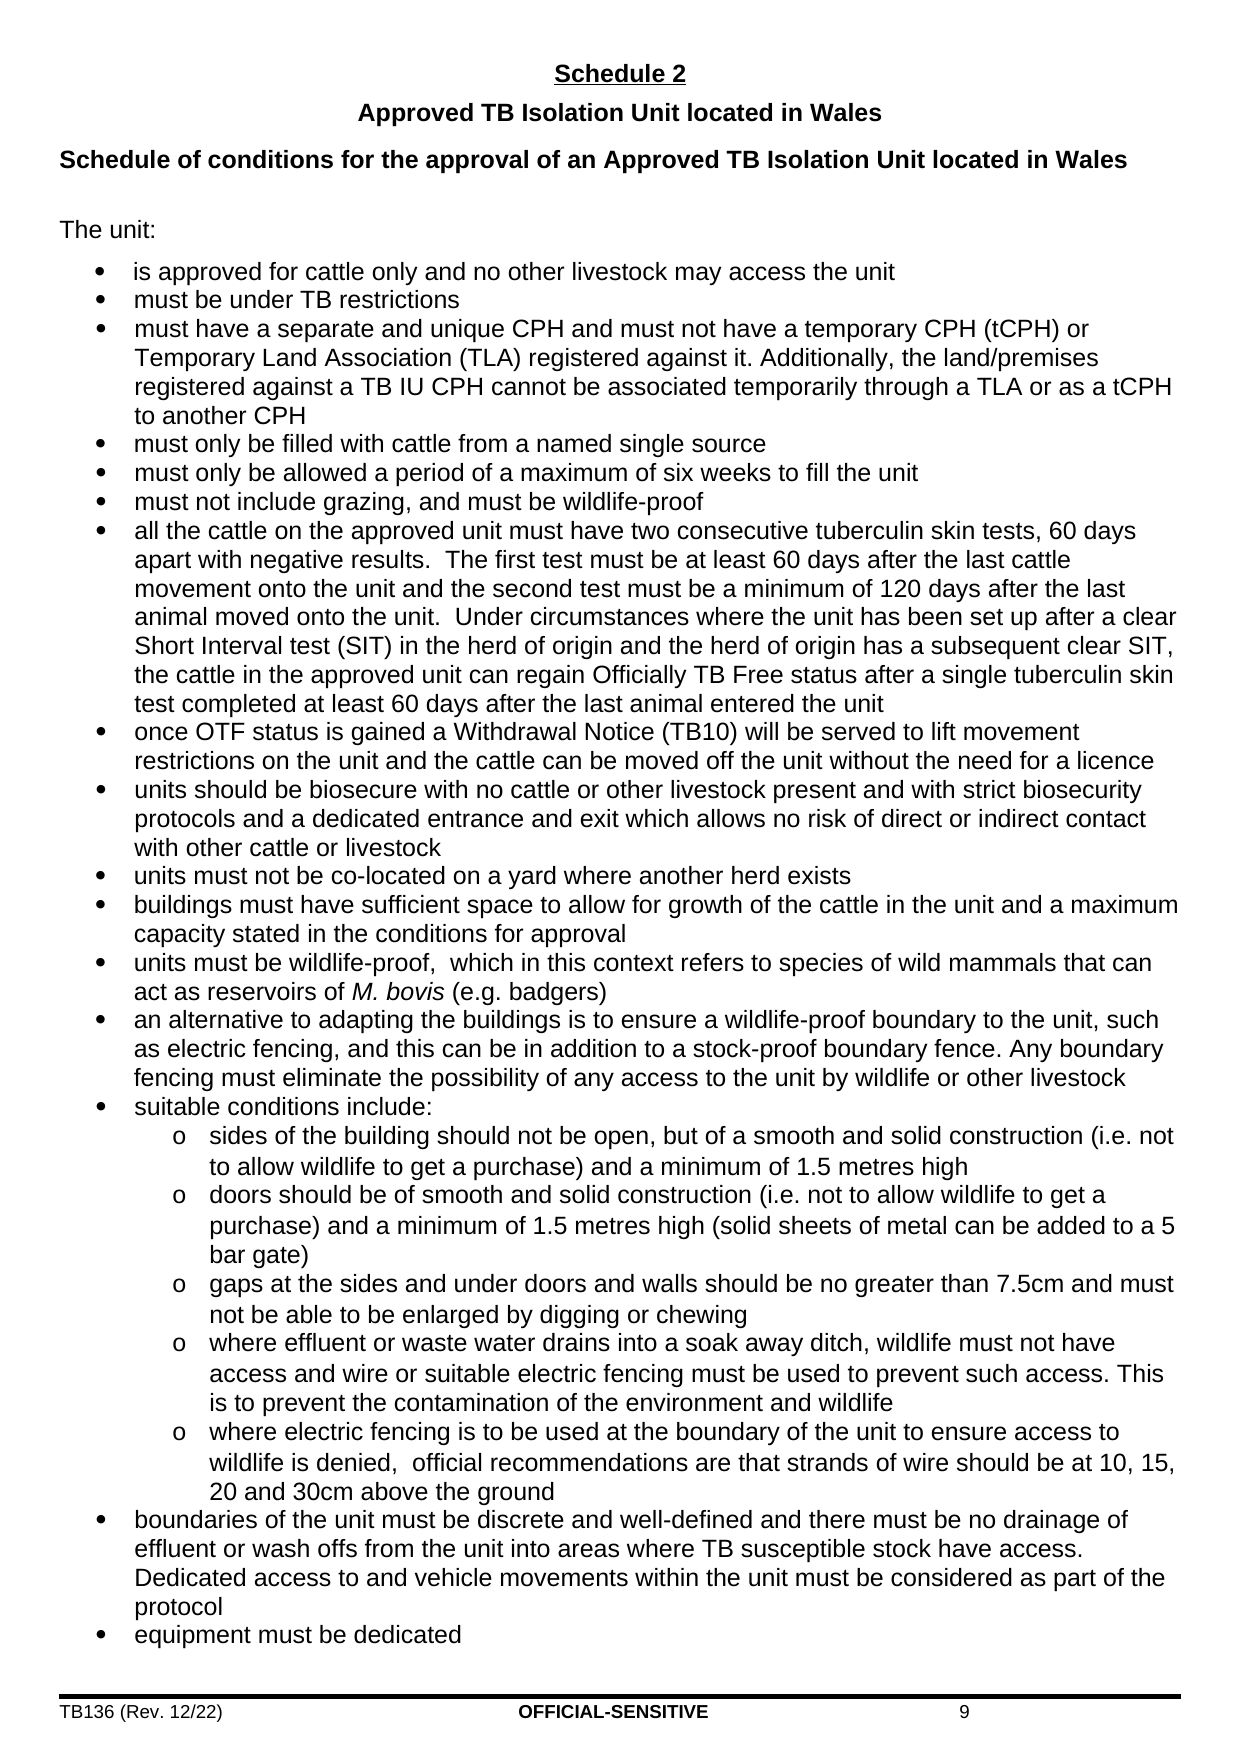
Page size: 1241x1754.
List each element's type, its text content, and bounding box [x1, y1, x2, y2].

list must only be allowed a period of a maximum of six weeks to fill the unit [97, 458, 1181, 487]
list buildings must have sufficient space to allow for growth of the cattle in the unit and a maximum capacity stated in the conditions for approval [96, 890, 1181, 948]
list an alternative to adapting the buildings is to ensure a wildlife-proof boundary to the unit, such as electric fencing, and this can be in addition to a stock-proof boundary fence. Any boundary fencing must eliminate the possibility of any access to the unit by wildlife or other livestock [96, 1005, 1181, 1092]
list must have a separate and unique CPH and must not have a temporary CPH (tCPH) or Temporary Land Association (TLA) registered against it. Additionally, the land/premises registered against a TB IU CPH cannot be associated temporarily through a TLA or as a tCPH to another CPH [97, 314, 1181, 429]
list where electric fencing is to be used at the boundary of the unit to ensure access to wildlife is denied, official recommendations are that strands of wire should be at 10, 15, 20 and 30cm above the ground [172, 1417, 1181, 1505]
list equipment must be dedicated [97, 1620, 1181, 1649]
text The unit: [59, 215, 1181, 244]
list sides of the building should not be open, but of a smooth and solid construction (i.e. not to allow wildlife to get a purchase) and a minimum of 1.5 metres high [172, 1121, 1181, 1180]
list must be under TB restrictions [96, 286, 1181, 314]
list must not include grazing, and must be wildlife-proof [97, 487, 1181, 516]
list suitable conditions include: [97, 1092, 1181, 1121]
list once OTF status is gained a Withdrawal Notice (TB10) will be served to lift movement restrictions on the unit and the cattle can be moved off the unit without the need for a licence [97, 717, 1181, 775]
list is approved for cattle only and no other livestock may access the unit [95, 257, 1181, 286]
list units must be wildlife-proof, which in this context refers to species of wild mammals that can act as reservoirs of M. bovis (e.g. badgers) [96, 948, 1181, 1005]
text Schedule 2 [59, 59, 1181, 88]
text Schedule of conditions for the approval of an Approved TB Isolation Unit located in Wales [59, 145, 1181, 174]
list gaps at the sides and under doors and walls should be no greater than 7.5cm and must not be able to be enlarged by digging or chewing [172, 1269, 1181, 1328]
list must only be filled with cattle from a named single source [96, 429, 1181, 458]
text Approved TB Isolation Unit located in Wales [59, 97, 1181, 126]
list boundaries of the unit must be discrete and well-defined and there must be no drainage of effluent or wash offs from the unit into areas where TB susceptible stock have access. Dedicated access to and vehicle movements within the unit must be considered as part of the protocol [97, 1505, 1181, 1620]
list doors should be of smooth and solid construction (i.e. not to allow wildlife to get a purchase) and a minimum of 1.5 metres high (solid sheets of metal can be added to a 5 bar gate) [172, 1180, 1181, 1269]
list units should be biosecure with no cattle or other livestock present and with strict biosecurity protocols and a dedicated entrance and exit which allows no risk of direct or indirect contact with other cattle or livestock [97, 775, 1181, 861]
list all the cattle on the approved unit must have two consecutive tuberculin skin tests, 60 days apart with negative results. The first test must be at least 60 days after the last cattle movement onto the unit and the second test must be a minimum of 120 days after the last animal moved onto the unit. Under circumstances where the unit has been set up after a clear Short Interval test (SIT) in the herd of origin and the herd of origin has a subsequent clear SIT, the cattle in the approved unit can regain Officially TB Free status after a single tuberculin skin test completed at least 60 days after the last animal entered the unit [97, 516, 1181, 717]
list where effluent or waste water drains into a soak away ditch, wildlife must not have access and wire or suitable electric fencing must be used to prevent such access. This is to prevent the contamination of the environment and wildlife [172, 1328, 1181, 1417]
list units must not be co-located on a yard where another herd exists [96, 861, 1181, 890]
